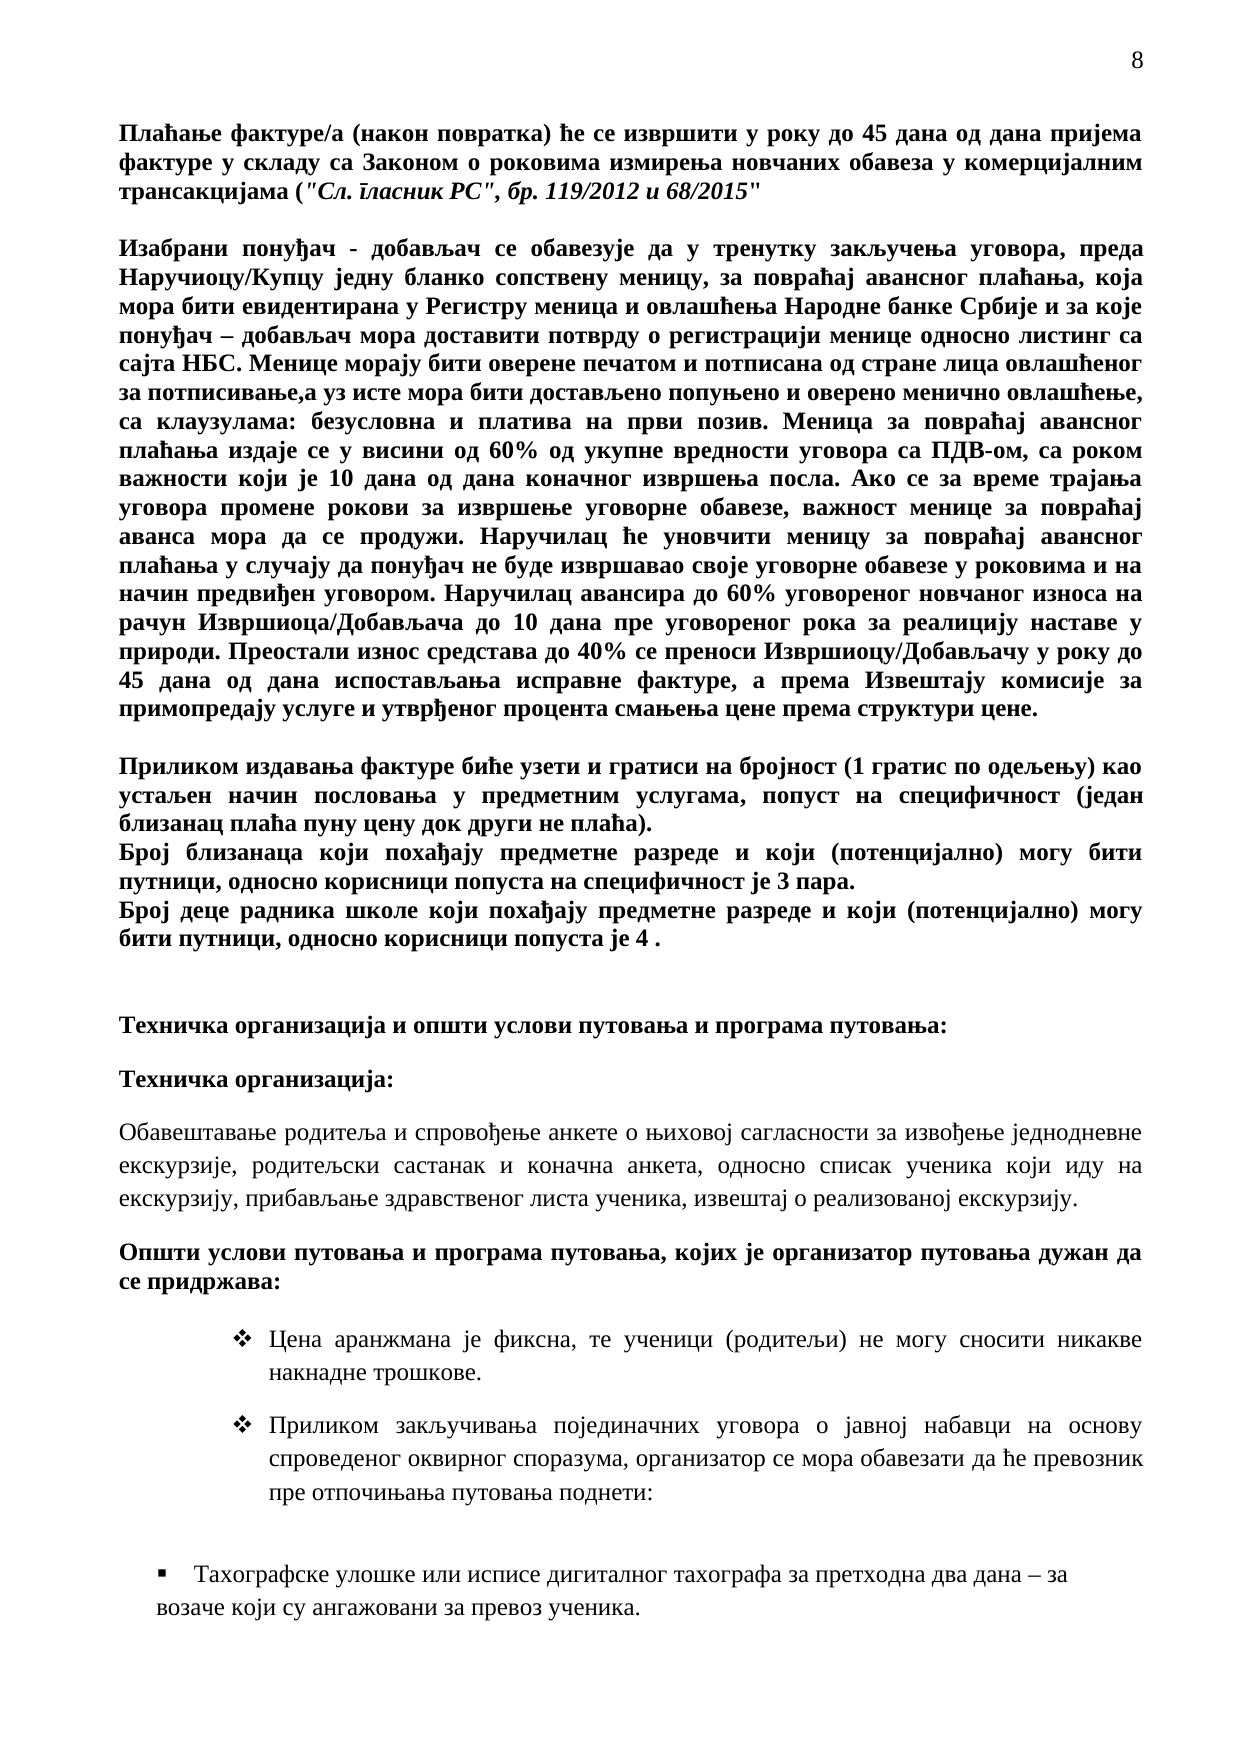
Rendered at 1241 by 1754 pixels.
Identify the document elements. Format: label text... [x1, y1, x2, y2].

text Изабрани понуђач - добављач се обавезује да у тренутку закључења уговора, преда Наручиоцу/Купцу једну бланко сопствену меницу, за повраћај авансног плаћања, која мора бити евидентирана у Регистру меница и овлашћења Народне банке Србије и за које понуђач – добављач мора доставити потврду о регистрацији менице односно листинг са сајта НБС. Менице морају бити оверене печатом и потписана од стране лица овлашћеног за потписивање,а уз исте мора бити достављено попуњено и оверено менично овлашћење, са клаузулама: безусловна и платива на први позив. Меница за повраћај авансног плаћања издаје се у висини од 60% од укупне вредности уговора са ПДВ-ом, са роком важности који је 10 дана од дана коначног извршења посла. Ако се за време трајања уговора промене рокови за извршење уговорне обавезе, важност менице за повраћај аванса мора да се продужи. Наручилац ће уновчити меницу за повраћај авансног плаћања у случају да понуђач не буде извршавао своје уговорне обавезе у роковима и на начин предвиђен уговором. Наручилац авансира до 60% уговореног новчаног износа на рачун Извршиоца/Добављача до 10 дана пре уговореног рока за реалицију наставе у природи. Преостали износ средстава до 40% се преноси Извршиоцу/Добављачу у року до 45 дана од дана испостављања исправне фактуре, а према Извештају комисије за примопредају услуге и утврђеног процента смањења цене према структури цене. [118, 233, 1144, 722]
text Број деце радника школе који похађају предметне разреде и који (потенцијално) могу бити путници, односно корисници попуста је 4 . [118, 895, 1144, 952]
text возаче који су ангажовани за превоз ученика. [156, 1592, 1144, 1621]
text Плаћање фактуре/а (након повратка) ће се извршити у року до 45 дана од дана пријема фактуре у складу са Законом о роковима измирења новчаних обавеза у комерцијалним трансакцијама ("Сл. гласник РС", бр. 119/2012 и 68/2015" [118, 118, 1144, 205]
text Техничка организација и општи услови путовања и програма путовања: [118, 1010, 1144, 1038]
text Приликом издавања фактуре биће узети и гратиси на бројност (1 гратис по одељењу) као устаљен начин пословања у предметним услугама, попуст на специфичност (један близанац плаћа пуну цену док други не плаћа). [118, 751, 1144, 837]
list Приликом закључивања појединачних уговора о јавној набавци на основу спроведеног оквирног споразума, организатор се мора обавезати да ће превозник пре отпочињања путовања поднети: [231, 1411, 1144, 1505]
text Техничка организација: [118, 1064, 1144, 1092]
text Број близанаца који похађају предметне разреде и који (потенцијално) могу бити путници, односно корисници попуста на специфичност је 3 пара. [118, 837, 1144, 895]
text Општи услови путовања и програма путовања, којих је организатор путовања дужан да се придржава: [118, 1237, 1144, 1295]
list Тахографске улошке или исписе дигиталног тахографа за претходна два дана – за [156, 1559, 1144, 1588]
text Обавештавање родитеља и спровођење анкете о њиховој сагласности за извођење једнодневне екскурзије, родитељски састанак и коначна анкета, односно списак ученика који иду на екскурзију, прибављање здравственог листа ученика, извештај о реализованој екскурзију. [118, 1117, 1144, 1212]
list Цена аранжмана је фиксна, те ученици (родитељи) не могу сносити никакве накнадне трошкове. [231, 1324, 1144, 1385]
